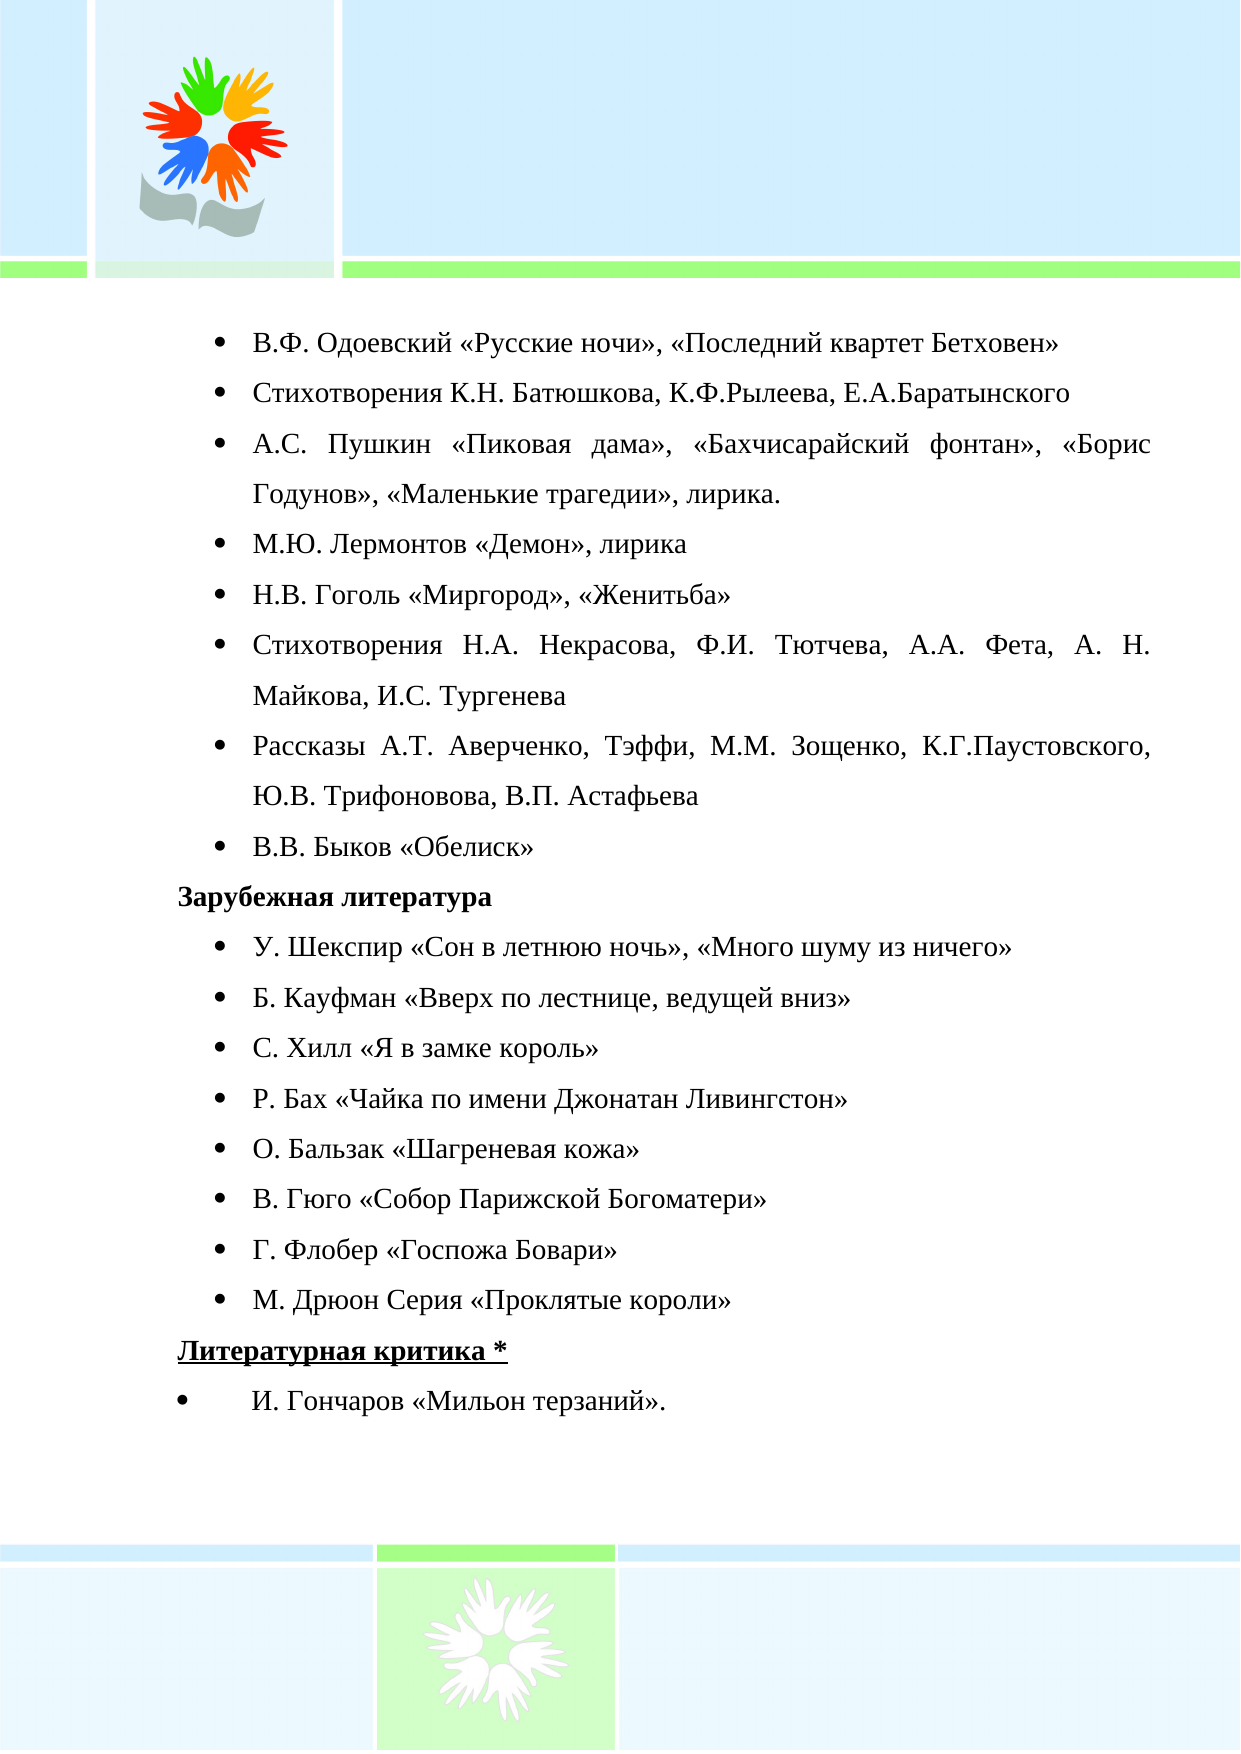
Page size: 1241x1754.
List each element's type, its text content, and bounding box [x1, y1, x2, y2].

list С. Хилл «Я в замке король» [215, 1030, 1152, 1064]
list М. Дрюон Серия «Проклятые короли» [215, 1282, 1152, 1316]
list И. Гончаров «Мильон терзаний». [177, 1383, 1152, 1417]
list Г. Флобер «Госпожа Бовари» [215, 1232, 1152, 1266]
list Стихотворения Н.А. Некрасова, Ф.И. Тютчева, А.А. Фета, А. Н. Майкова, И.С. Тургенева [215, 627, 1152, 711]
list Р. Бах «Чайка по имени Джонатан Ливингстон» [215, 1081, 1152, 1114]
list В.Ф. Одоевский «Русские ночи», «Последний квартет Бетховен» [215, 325, 1152, 358]
picture [0, 0, 1241, 278]
list А.С. Пушкин «Пиковая дама», «Бахчисарайский фонтан», «Борис Годунов», «Маленькие трагедии», лирика. [215, 426, 1152, 510]
list О. Бальзак «Шагреневая кожа» [215, 1131, 1152, 1165]
list Рассказы А.Т. Аверченко, Тэффи, М.М. Зощенко, К.Г.Паустовского, Ю.В. Трифоновова, В.П. Астафьева [215, 728, 1152, 812]
list В.В. Быков «Обелиск» [215, 829, 1152, 862]
picture [0, 1543, 1238, 1750]
list У. Шекспир «Сон в летнюю ночь», «Много шуму из ничего» [215, 929, 1152, 963]
list М.Ю. Лермонтов «Демон», лирика [215, 526, 1152, 560]
text Зарубежная литература [177, 879, 1152, 913]
list Н.В. Гоголь «Миргород», «Женитьба» [215, 577, 1152, 611]
list В. Гюго «Собор Парижской Богоматери» [215, 1182, 1152, 1215]
text Литературная критика * [177, 1333, 1152, 1366]
list Стихотворения К.Н. Батюшкова, К.Ф.Рылеева, Е.А.Баратынского [215, 375, 1152, 409]
list Б. Кауфман «Вверх по лестнице, ведущей вниз» [215, 980, 1152, 1013]
